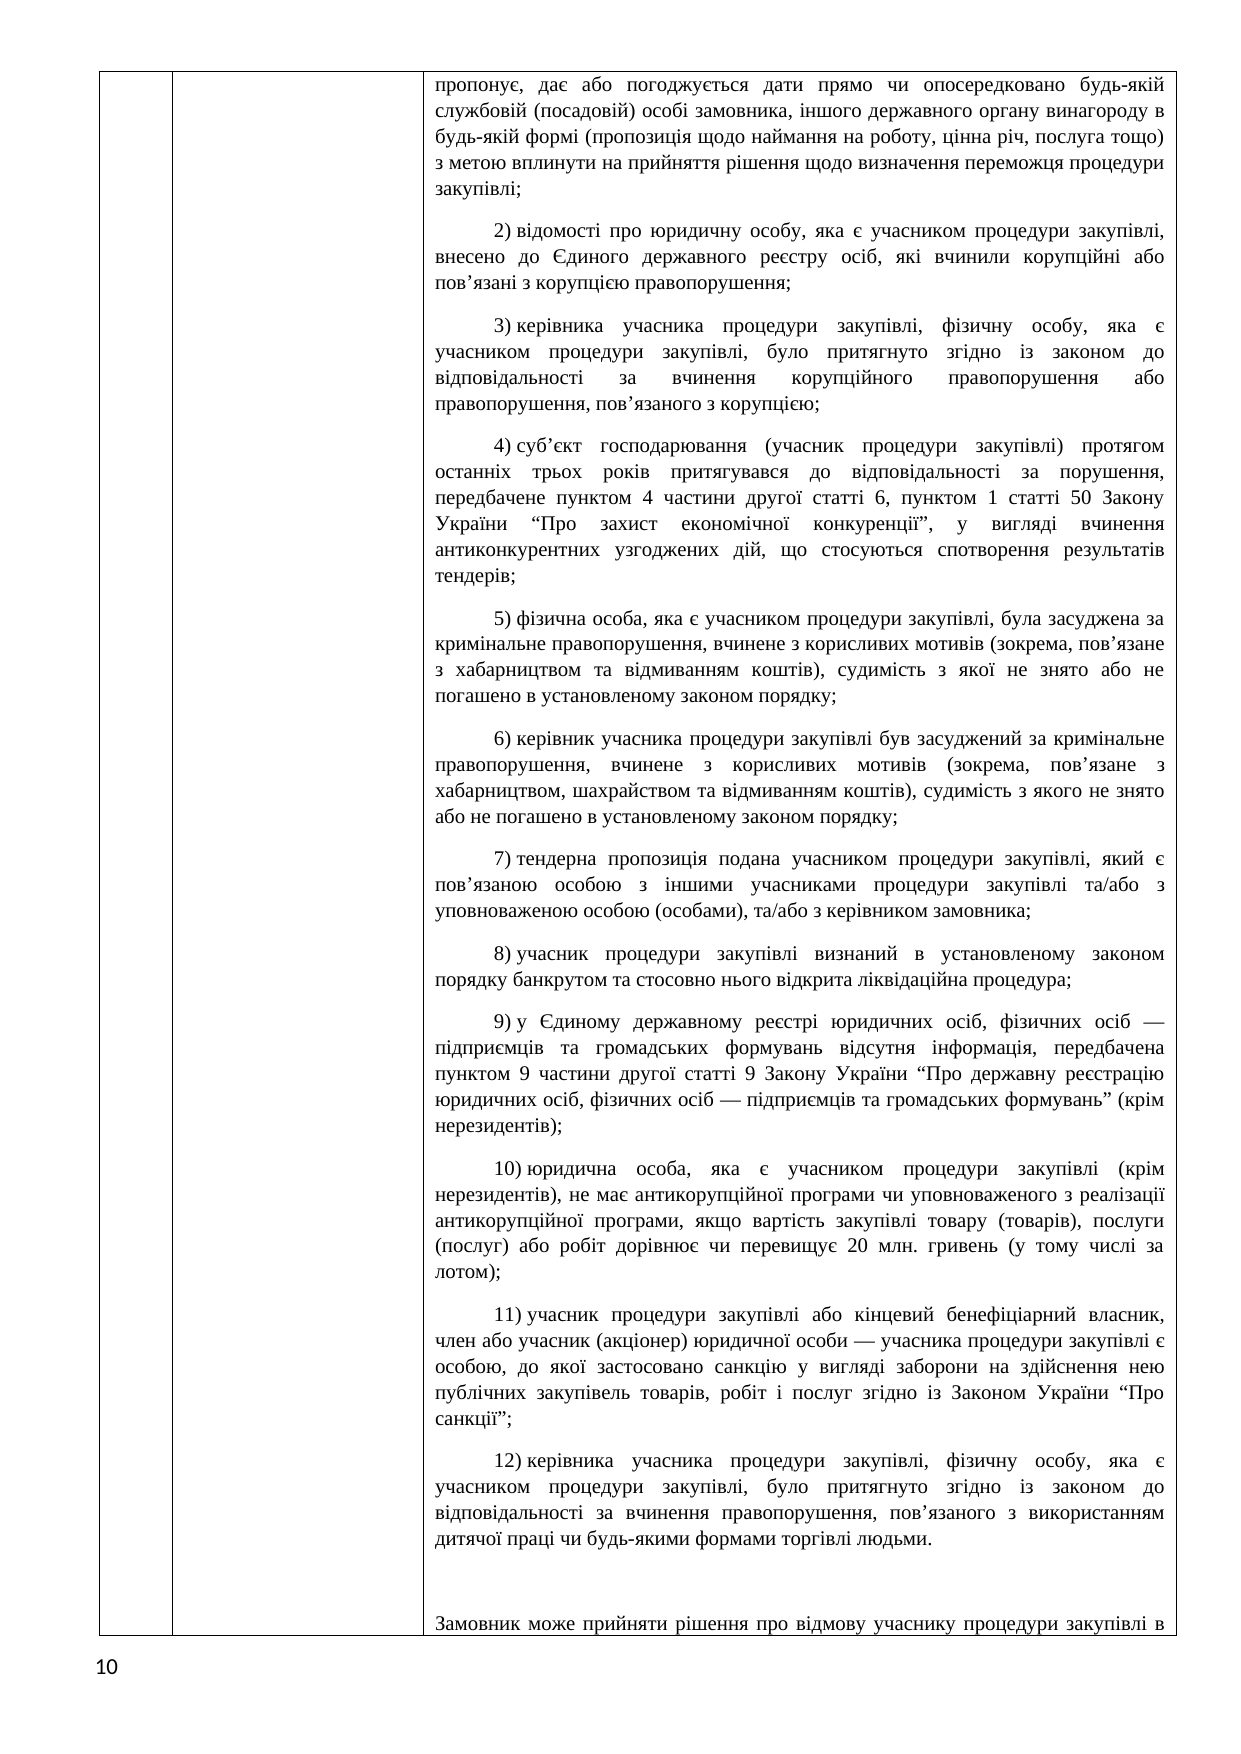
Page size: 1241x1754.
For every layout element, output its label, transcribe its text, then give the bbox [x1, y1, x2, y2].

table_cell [424, 72, 1176, 1635]
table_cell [173, 72, 423, 1635]
table_cell 5 [100, 72, 172, 1635]
